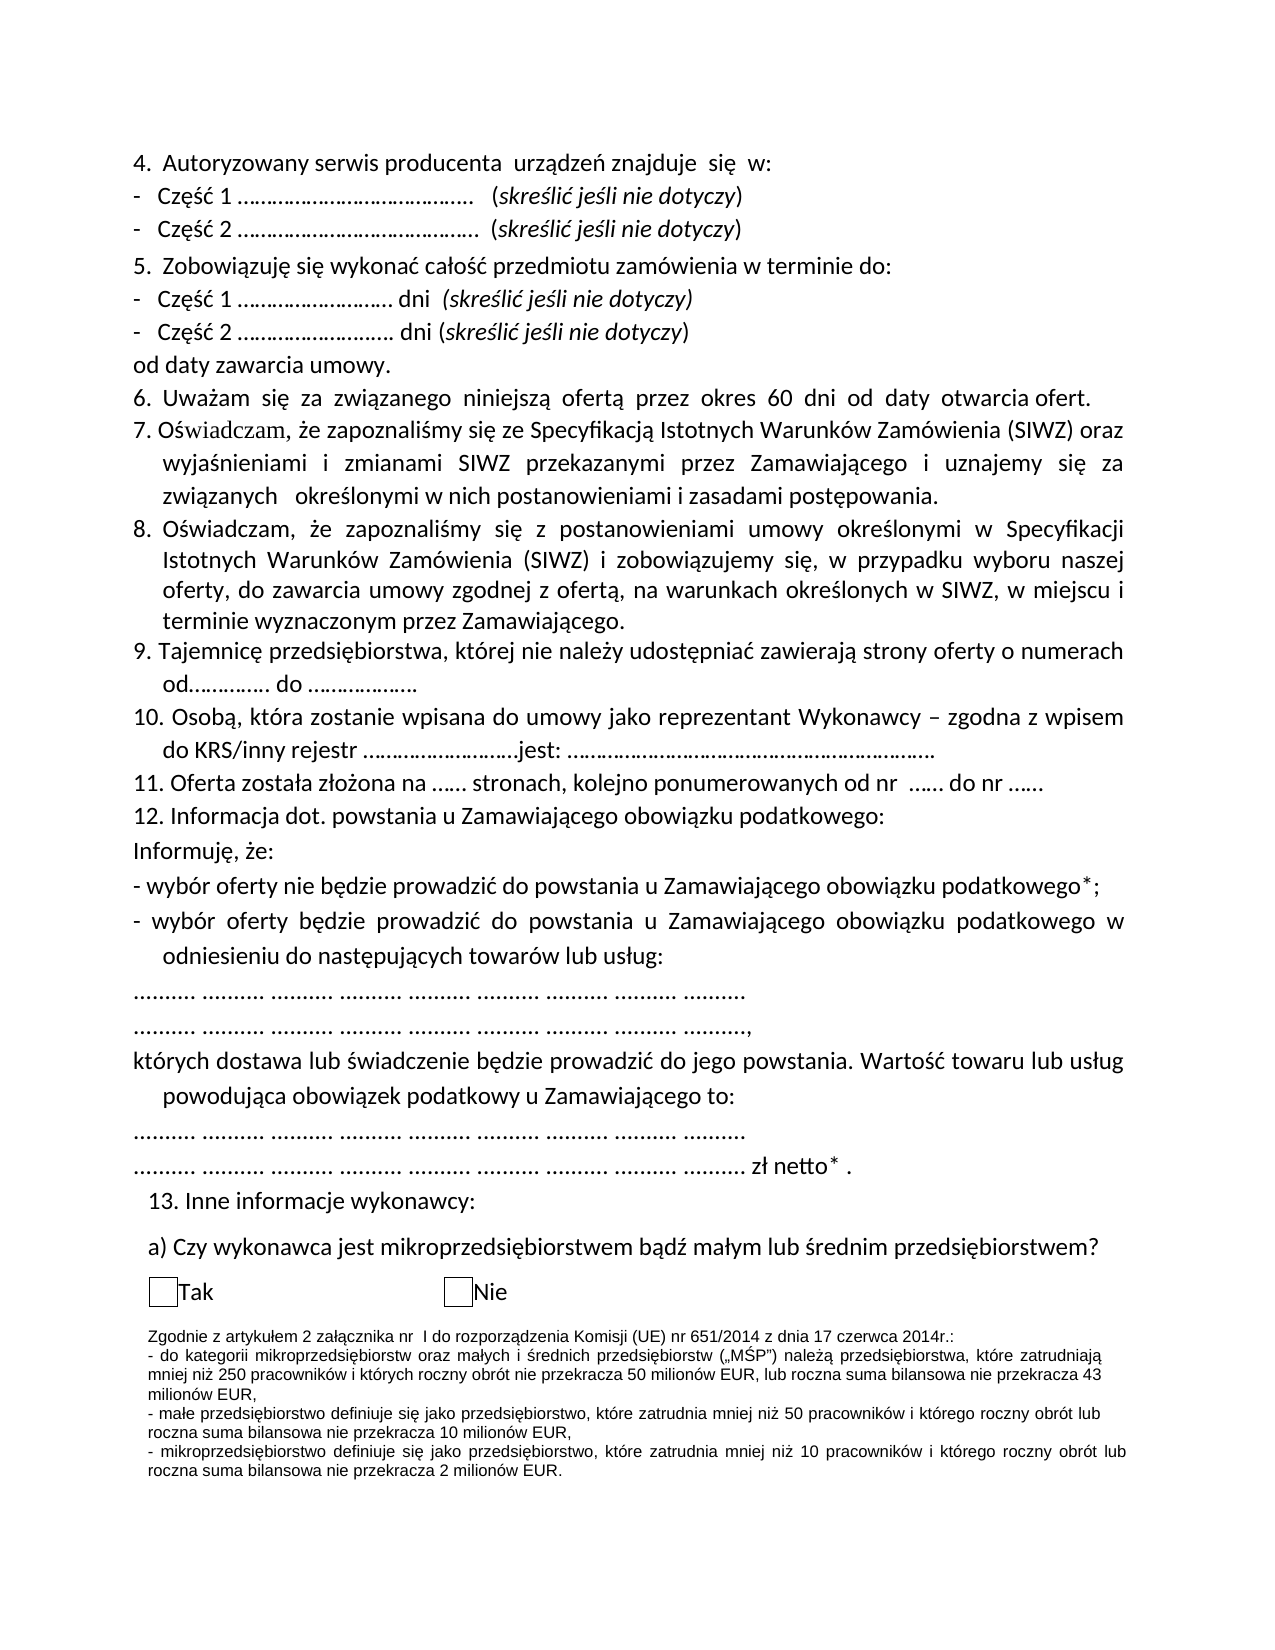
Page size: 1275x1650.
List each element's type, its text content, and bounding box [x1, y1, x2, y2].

text - małe przedsiębiorstwo definiuje się jako przedsiębiorstwo, które zatrudnia mniej niż 50 pracowników i którego roczny obrót lub roczna suma bilansowa nie przekracza 10 milionów EUR, [148, 1403, 1102, 1442]
text 6. Uważam się za związanego niniejszą ofertą przez okres 60 dni od daty otwarcia ofert. [133, 382, 1125, 412]
text 5. Zobowiązuję się wykonać całość przedmiotu zamówienia w terminie do: [133, 250, 1125, 281]
text których dostawa lub świadczenie będzie prowadzić do jego powstania. Wartość towaru lub usług powodująca obowiązek podatkowy u Zamawiającego to: [133, 1045, 1125, 1111]
text a) Czy wykonawca jest mikroprzedsiębiorstwem bądź małym lub średnim przedsiębiorstwem? [148, 1231, 1127, 1261]
text 8. Oświadczam, że zapoznaliśmy się z postanowieniami umowy określonymi w Specyfikacji Istotnych Warunków Zamówienia (SIWZ) i zobowiązujemy się, w przypadku wyboru naszej oferty, do zawarcia umowy zgodnej z ofertą, na warunkach określonych w SIWZ, w miejscu i terminie wyznaczonym przez Zamawiającego. [133, 513, 1125, 635]
text 7. Oświadczam, że zapoznaliśmy się ze Specyfikacją Istotnych Warunków Zamówienia (SIWZ) oraz wyjaśnieniami i zmianami SIWZ przekazanymi przez Zamawiającego i uznajemy się za związanych określonymi w nich postanowieniami i zasadami postępowania. [133, 414, 1125, 511]
text - do kategorii mikroprzedsiębiorstw oraz małych i średnich przedsiębiorstw („MŚP”) należą przedsiębiorstwa, które zatrudniają mniej niż 250 pracowników i których roczny obrót nie przekracza 50 milionów EUR, lub roczna suma bilansowa nie przekracza 43 milionów EUR, [148, 1346, 1102, 1403]
text 11. Oferta została złożona na …… stronach, kolejno ponumerowanych od nr …… do nr …… [133, 767, 1125, 798]
text - mikroprzedsiębiorstwo definiuje się jako przedsiębiorstwo, które zatrudnia mniej niż 10 pracowników i którego roczny obrót lub roczna suma bilansowa nie przekracza 2 milionów EUR. [148, 1442, 1127, 1480]
text Tak Nie [148, 1276, 1127, 1307]
text 10. Osobą, która zostanie wpisana do umowy jako reprezentant Wykonawcy – zgodna z wpisem do KRS/inny rejestr ………………………jest: ………………………………………………………. [133, 701, 1125, 765]
text Zgodnie z artykułem 2 załącznika nr I do rozporządzenia Komisji (UE) nr 651/2014 z dnia 17 czerwca 2014r.: [148, 1327, 1107, 1346]
text 12. Informacja dot. powstania u Zamawiającego obowiązku podatkowego: [133, 800, 1125, 831]
text Informuję, że: [133, 835, 1125, 866]
text - wybór oferty będzie prowadzić do powstania u Zamawiającego obowiązku podatkowego w odniesieniu do następujących towarów lub usług: [133, 905, 1125, 971]
text - Część 1 ………………………………….. (skreślić jeśli nie dotyczy) [133, 181, 1125, 211]
text 13. Inne informacje wykonawcy: [148, 1185, 1127, 1216]
text - Część 2 …………………………………… (skreślić jeśli nie dotyczy) [133, 213, 1125, 244]
text - wybór oferty nie będzie prowadzić do powstania u Zamawiającego obowiązku podatkowego*; [133, 870, 1125, 901]
text .......... .......... .......... .......... .......... .......... .......... .......... .......... zł netto* . [133, 1150, 1125, 1181]
text - Część 2 …………………..…. dni (skreślić jeśli nie dotyczy) [133, 316, 1125, 346]
text - Część 1 ……………………… dni (skreślić jeśli nie dotyczy) [133, 283, 1125, 313]
text od daty zawarcia umowy. [133, 349, 1125, 379]
text 4. Autoryzowany serwis producenta urządzeń znajduje się w: [133, 148, 1125, 178]
text .......... .......... .......... .......... .......... .......... .......... .......... .......... [133, 975, 1125, 1006]
text 9. Tajemnicę przedsiębiorstwa, której nie należy udostępniać zawierają strony oferty o numerach od………….. do ………………. [133, 635, 1125, 699]
text .......... .......... .......... .......... .......... .......... .......... .......... .......... [133, 1115, 1125, 1146]
text .......... .......... .......... .......... .......... .......... .......... .......... .........., [133, 1010, 1125, 1041]
